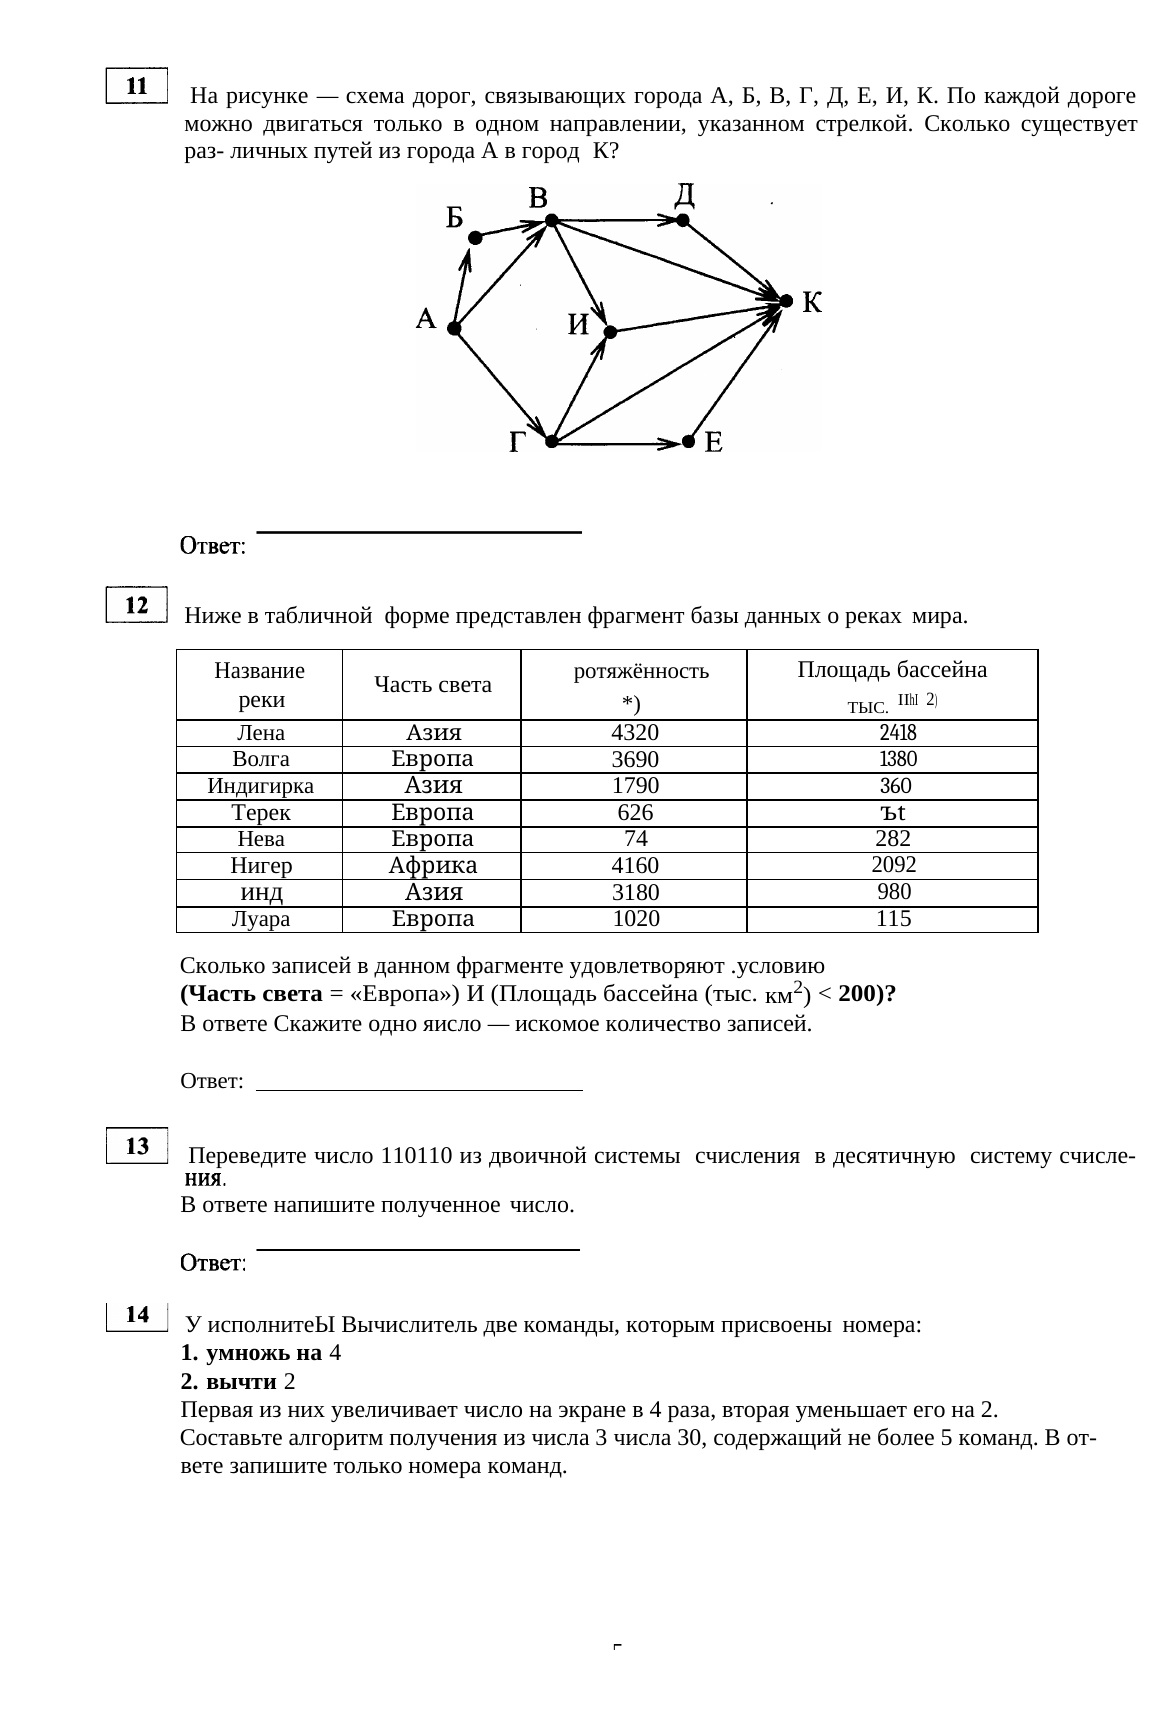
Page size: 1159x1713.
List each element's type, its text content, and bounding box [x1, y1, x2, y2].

list вычти 2 [180, 1367, 1150, 1395]
picture [106, 1127, 169, 1164]
table_cell Азия [343, 721, 520, 746]
table_cell 115 [748, 908, 1037, 932]
text Ниже в табличной форме представлен фрагмент базы данных о реках мира. [106, 587, 1150, 628]
table_header Название реки [177, 650, 342, 719]
table_cell 2092 [748, 853, 1037, 879]
table_cell 2418 [748, 721, 1037, 746]
picture [180, 536, 245, 554]
picture [415, 183, 822, 452]
text В ответе Скажите одно яисло — искомое количество записей. [180, 1009, 1150, 1036]
table_cell 626 [522, 801, 746, 826]
table_cell Нева [177, 828, 342, 852]
table_cell Азия [343, 880, 520, 906]
text У исполнитеЫ Вычислитель две команды, которым присвоены номера: [106, 1304, 1150, 1339]
table_header Часть света [343, 650, 520, 719]
picture [105, 586, 168, 623]
text Составьте алгоритм получения из числа 3 числа 30, содержащий не более 5 команд. В от- вете запишите только номера команд. [179, 1423, 1135, 1479]
table_cell 4160 [522, 853, 746, 879]
text Сколько записей в данном фрагменте удовлетворяют .условию [179, 952, 1150, 979]
table_cell Европа [343, 908, 520, 932]
text Переведите число 110110 из двоичной системы счисления в десятичную систему счисле- В ответе напишите полученное число. [106, 1127, 1138, 1217]
table_header Площадь бассейна ТЫС. IIhI 2) [748, 650, 1037, 719]
table_cell 360 [748, 774, 1037, 799]
table_cell 282 [748, 828, 1037, 852]
text (Часть света = «Европа») И (Площадь бассейна (тыс. км2) < 200)? [180, 979, 1150, 1009]
table_header ротяжённость *) [522, 650, 746, 719]
table_cell Нигер [177, 853, 342, 879]
table_cell 3180 [522, 880, 746, 906]
table_cell 3690 [522, 747, 746, 772]
table_cell 1790 [522, 774, 746, 799]
text Первая из них увеличивает число на экране в 4 раза, вторая уменьшает его на 2. [180, 1395, 1150, 1423]
table_cell Азия [343, 774, 520, 799]
table_cell Луара [177, 908, 342, 932]
table_cell 74 [522, 828, 746, 852]
table_cell 4320 [522, 721, 746, 746]
table_cell ъt [748, 801, 1037, 826]
table_cell 980 [748, 880, 1037, 906]
table_cell Европа [343, 828, 520, 852]
picture [105, 67, 168, 104]
table_cell Индигирка [177, 774, 342, 799]
table_cell Европа [343, 747, 520, 772]
table_cell Европа [343, 801, 520, 826]
table_cell инд [177, 880, 342, 906]
table_cell 1380 [748, 747, 1037, 772]
text На рисунке — схема дорог, связывающих города А, Б, В, Г, Д, Е, И, К. По каждой дороге можно двигаться только в одном направлении, указанном стрелкой. Сколько существует раз- личных путей из города А в город К? [106, 67, 1138, 164]
table_cell Терек [177, 801, 342, 826]
picture [106, 1303, 169, 1332]
table_cell 1020 [522, 908, 746, 932]
picture [181, 1253, 245, 1271]
text Ответ: [180, 1067, 1150, 1093]
table_cell Лена [177, 721, 342, 746]
table_cell Африка [343, 853, 520, 879]
table_cell Волга [177, 747, 342, 772]
subtitle умножь на 4 [180, 1339, 1150, 1366]
